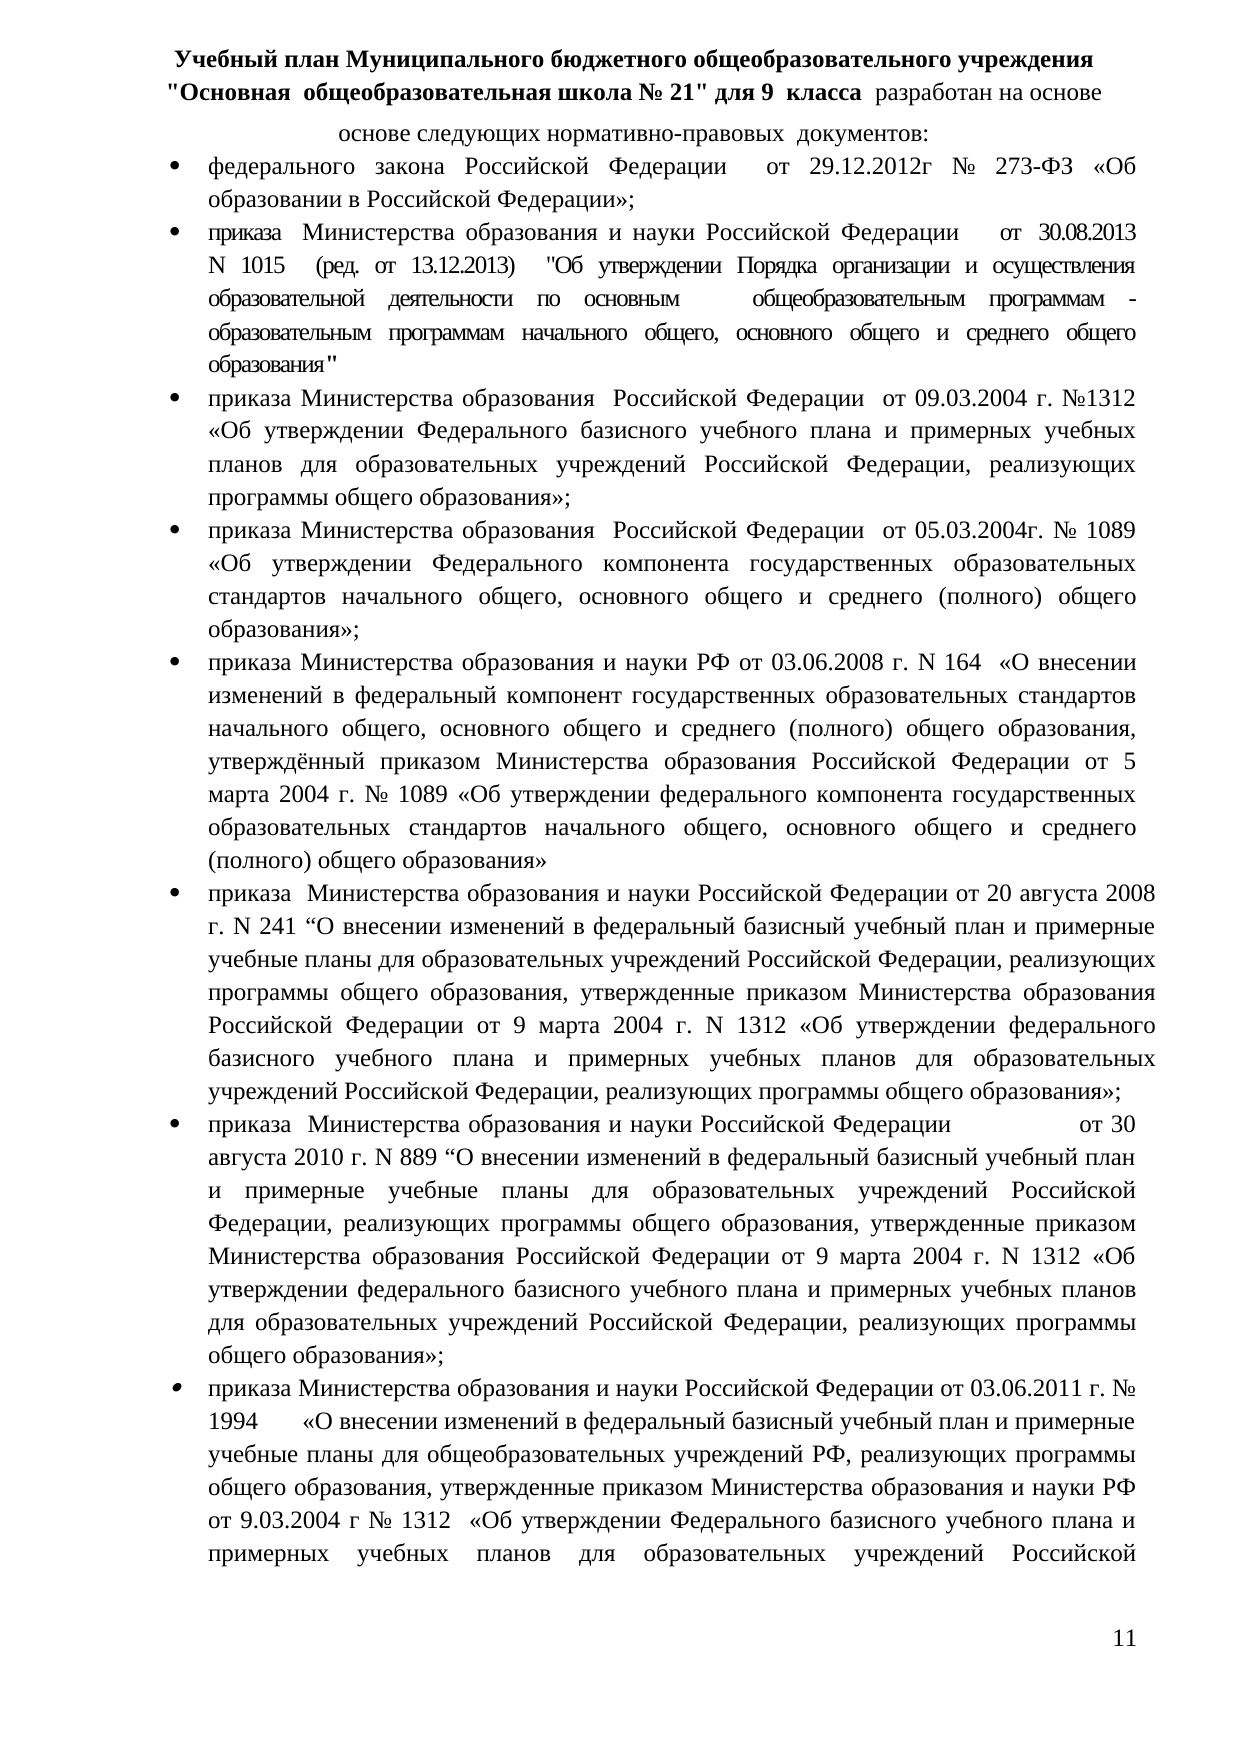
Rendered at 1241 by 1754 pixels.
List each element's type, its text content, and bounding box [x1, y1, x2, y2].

list приказа Министерства образования и науки Российской Федерации от 30.08.2013 N 1015 (ред. от 13.12.2013) "Об утверждении Порядка организации и осуществления образовательной деятельности по основным общеобразовательным программам - образовательным программам начального общего, основного общего и среднего общего образования" [170, 217, 1137, 378]
list приказа Министерства образования и науки РФ от 03.06.2008 г. N 164 «О внесении изменений в федеральный компонент государственных образовательных стандартов начального общего, основного общего и среднего (полного) общего образования, утверждённый приказом Министерства образования Российской Федерации от 5 марта 2004 г. № 1089 «Об утверждении федерального компонента государственных образовательных стандартов начального общего, основного общего и среднего (полного) общего образования» [170, 647, 1137, 874]
subtitle основе следующих нормативно-правовых документов: [133, 118, 1134, 147]
list федерального закона Российской Федерации от 29.12.2012г № 273-ФЗ «Об образовании в Российской Федерации»; [170, 151, 1137, 213]
list приказа Министерства образования и науки Российской Федерации от 20 августа 2008 г. N 241 “О внесении изменений в федеральный базисный учебный план и примерные учебные планы для образовательных учреждений Российской Федерации, реализующих программы общего образования, утвержденные приказом Министерства образования Российской Федерации от 9 марта 2004 г. N 1312 «Об утверждении федерального базисного учебного плана и примерных учебных планов для образовательных учреждений Российской Федерации, реализующих программы общего образования»; [170, 878, 1156, 1105]
list приказа Министерства образования Российской Федерации от 05.03.2004г. № 1089 «Об утверждении Федерального компонента государственных образовательных стандартов начального общего, основного общего и среднего (полного) общего образования»; [170, 515, 1137, 642]
list приказа Министерства образования и науки Российской Федерации от 30 августа 2010 г. N 889 “О внесении изменений в федеральный базисный учебный план и примерные учебные планы для образовательных учреждений Российской Федерации, реализующих программы общего образования, утвержденные приказом Министерства образования Российской Федерации от 9 марта 2004 г. N 1312 «Об утверждении федерального базисного учебного плана и примерных учебных планов для образовательных учреждений Российской Федерации, реализующих программы общего образования»; [170, 1109, 1137, 1369]
subtitle Учебный план Муниципального бюджетного общеобразовательного учреждения "Основная общеобразовательная школа № 21" для 9 класса разработан на основе [133, 44, 1134, 106]
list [170, 1373, 1137, 1567]
list приказа Министерства образования Российской Федерации от 09.03.2004 г. №1312 «Об утверждении Федерального базисного учебного плана и примерных учебных планов для образовательных учреждений Российской Федерации, реализующих программы общего образования»; [170, 383, 1137, 510]
